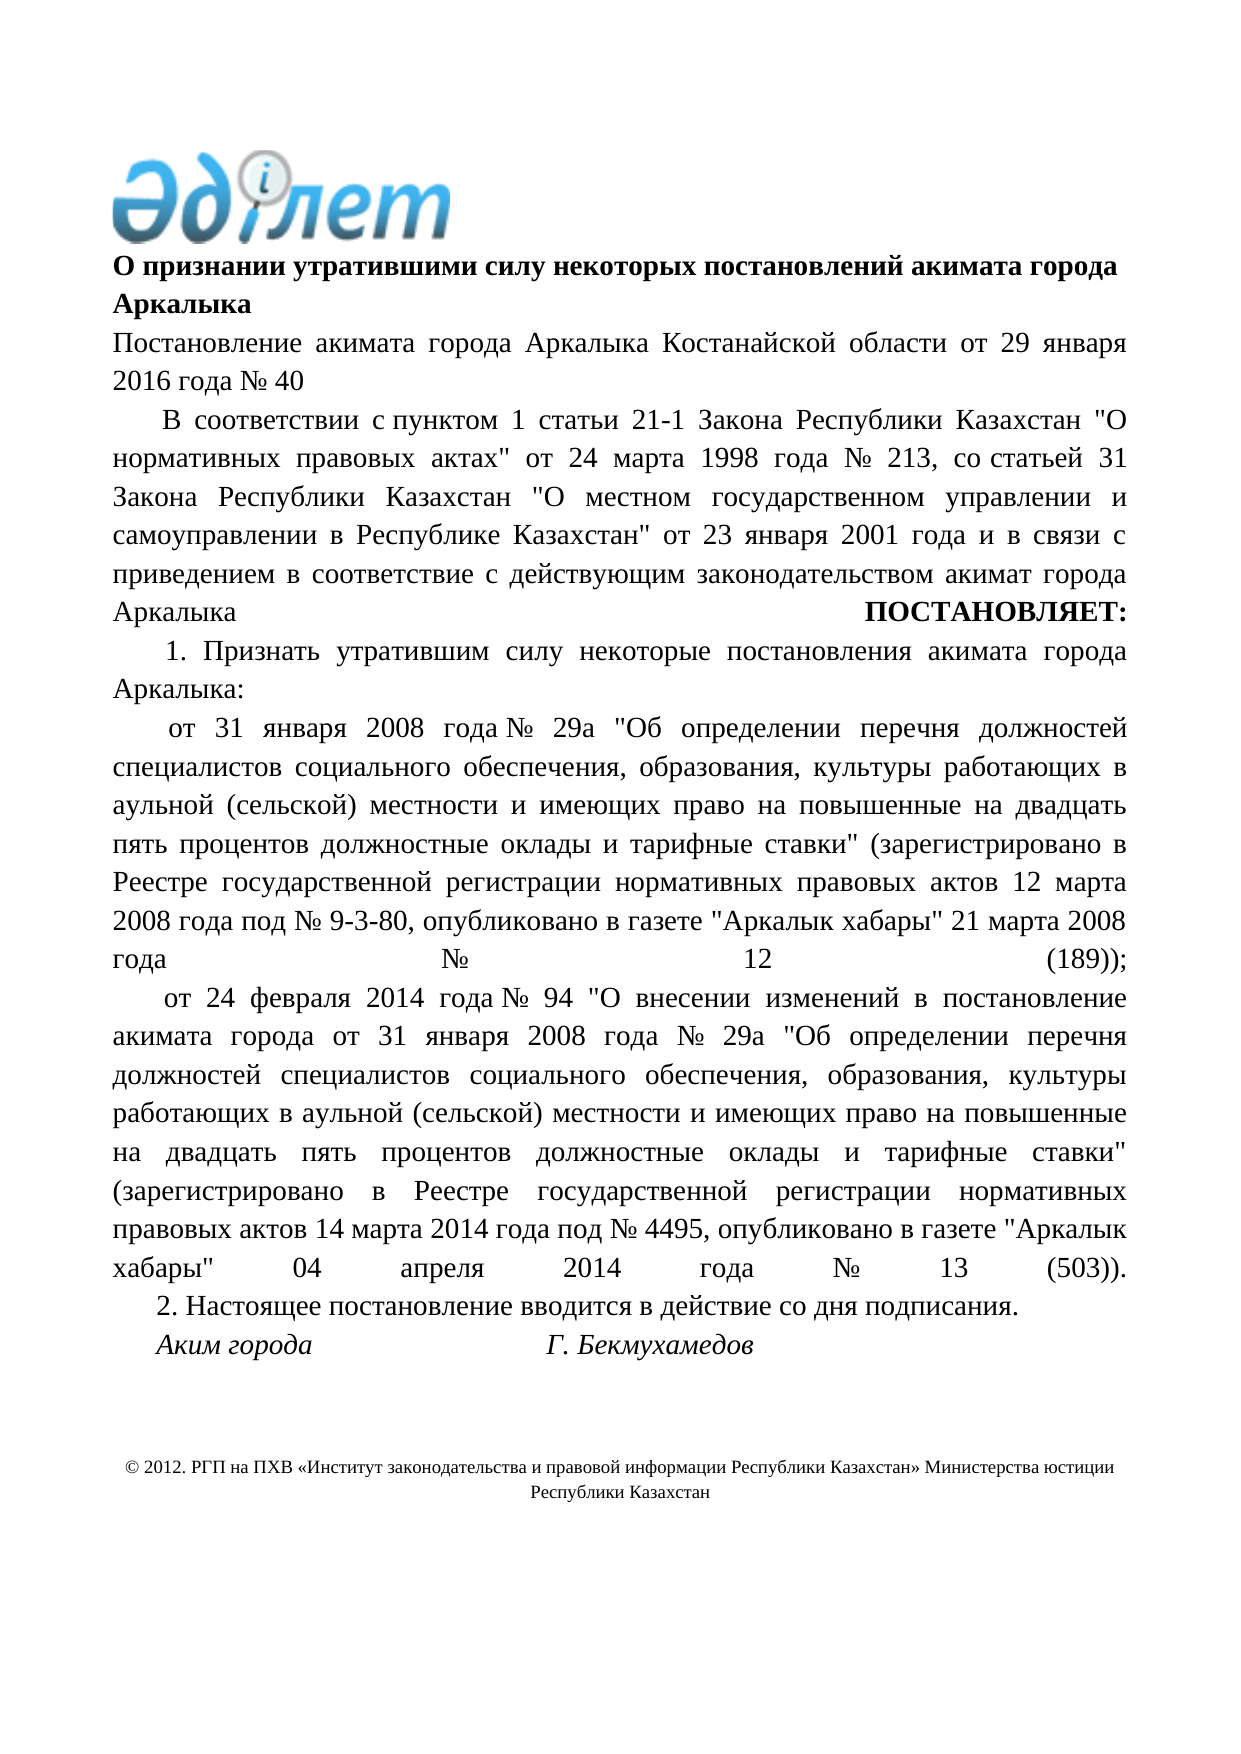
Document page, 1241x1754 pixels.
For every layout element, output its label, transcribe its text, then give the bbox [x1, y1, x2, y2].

text В соответствии с пунктом 1 статьи 21-1 Закона Республики Казахстан "О нормативных правовых актах" от 24 марта 1998 года № 213, со статьей 31 Закона Республики Казахстан "О местном государственном управлении и самоуправлении в Республике Казахстан" от 23 января 2001 года и в связи с приведением в соответствие с действующим законодательством акимат города Аркалыка ПОСТАНОВЛЯЕТ: 1. Признать утратившим силу некоторые постановления акимата города Аркалыка: от 31 января 2008 года № 29а "Об определении перечня должностей специалистов социального обеспечения, образования, культуры работающих в аульной (сельской) местности и имеющих право на повышенные на двадцать пять процентов должностные оклады и тарифные ставки" (зарегистрировано в Реестре государственной регистрации нормативных правовых актов 12 марта 2008 года под № 9-3-80, опубликовано в газете "Аркалык хабары" 21 марта 2008 года № 12 (189)); от 24 февраля 2014 года № 94 "О внесении изменений в постановление акимата города от 31 января 2008 года № 29а "Об определении перечня должностей специалистов социального обеспечения, образования, культуры работающих в аульной (сельской) местности и имеющих право на повышенные на двадцать пять процентов должностные оклады и тарифные ставки" (зарегистрировано в Реестре государственной регистрации нормативных правовых актов 14 марта 2014 года под № 4495, опубликовано в газете "Аркалык хабары" 04 апреля 2014 года № 13 (503)). 2. Настоящее постановление вводится в действие со дня подписания. [112, 402, 1128, 1322]
text © 2012. РГП на ПХВ «Институт законодательства и правовой информации Республики Казахстан» Министерства юстиции Республики Казахстан [112, 1456, 1128, 1502]
text Постановление акимата города Аркалыка Костанайской области от 29 января 2016 года № 40 [112, 325, 1128, 397]
text Аким города Г. Бекмухамедов [112, 1327, 1128, 1360]
picture [112, 150, 451, 244]
text О признании утратившими силу некоторых постановлений акимата города Аркалыка [112, 248, 1128, 320]
